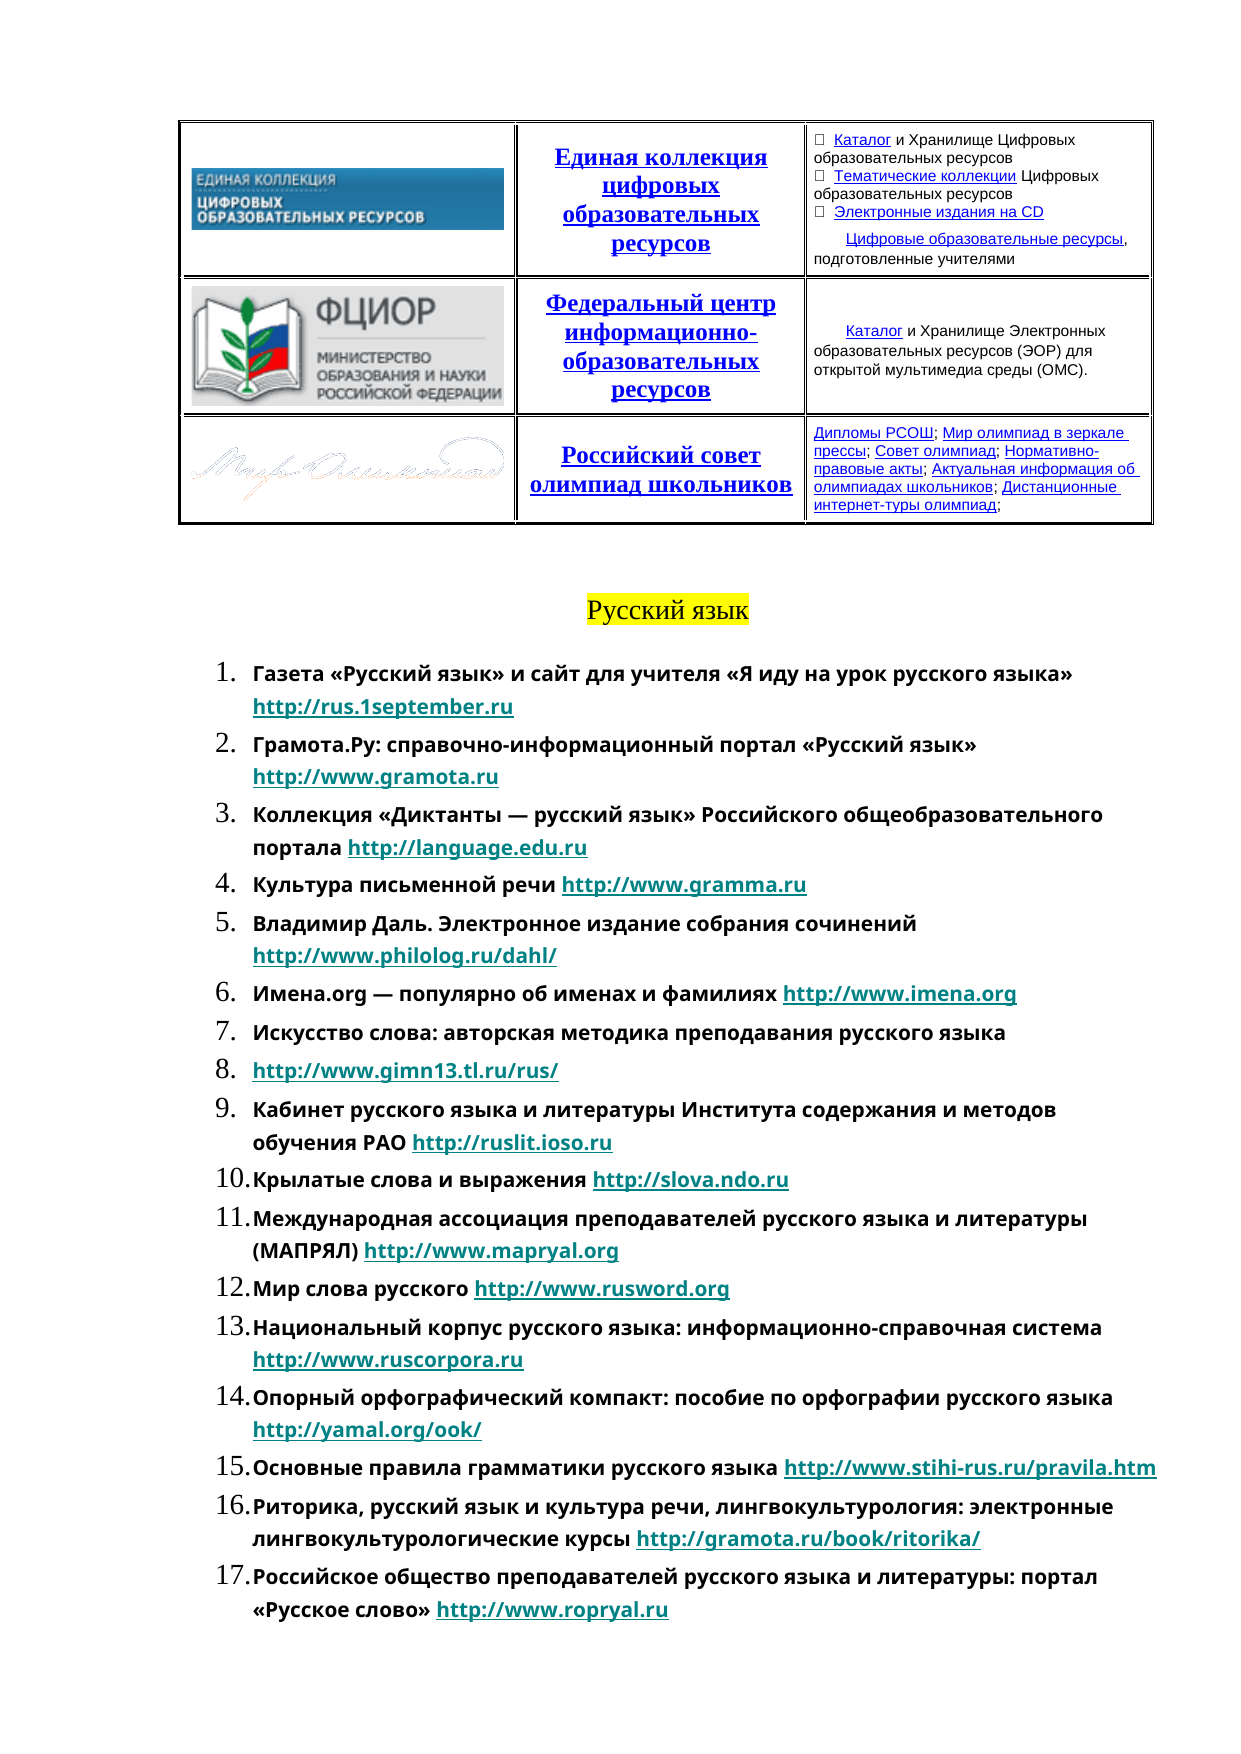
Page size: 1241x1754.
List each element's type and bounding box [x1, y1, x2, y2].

table_header [176, 118, 1159, 1629]
picture [191, 286, 504, 406]
picture [191, 437, 504, 501]
picture [191, 168, 504, 230]
